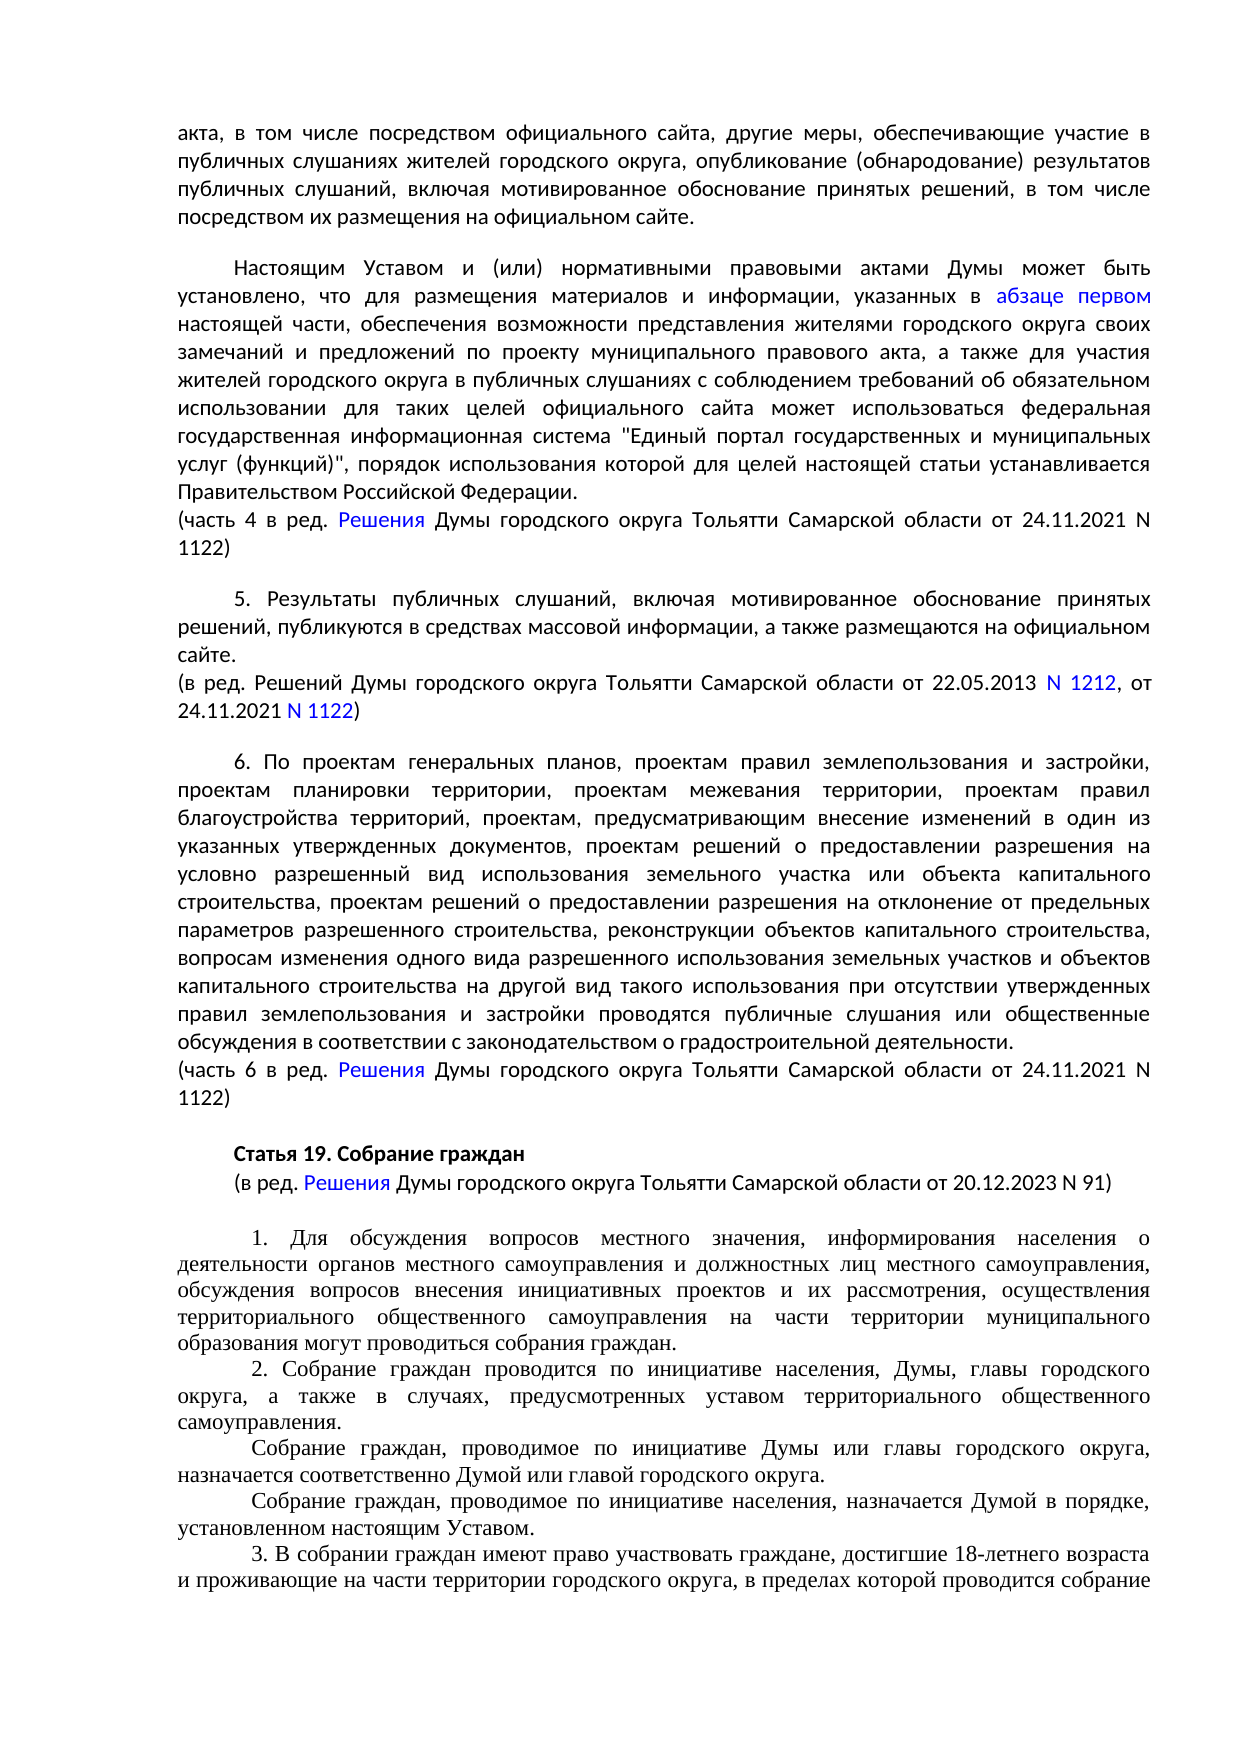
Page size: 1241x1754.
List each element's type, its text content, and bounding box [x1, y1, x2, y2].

text (часть 4 в ред. Решения Думы городского округа Тольятти Самарской области от 24.11.2021 N 1122) [177, 505, 1152, 561]
text (в ред. Решений Думы городского округа Тольятти Самарской области от 22.05.2013 N 1212, от 24.11.2021 N 1122) [177, 668, 1152, 724]
text (часть 6 в ред. Решения Думы городского округа Тольятти Самарской области от 24.11.2021 N 1122) [177, 1056, 1152, 1112]
text Собрание граждан, проводимое по инициативе Думы или главы городского округа, назначается соответственно Думой или главой городского округа. [177, 1434, 1152, 1487]
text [177, 118, 1152, 230]
text 2. Собрание граждан проводится по инициативе населения, Думы, главы городского округа, а также в случаях, предусмотренных уставом территориального общественного самоуправления. [177, 1355, 1152, 1434]
text (в ред. Решения Думы городского округа Тольятти Самарской области от 20.12.2023 N 91) [177, 1168, 1152, 1196]
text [177, 1540, 1152, 1593]
title Статья 19. Собрание граждан [177, 1139, 1152, 1168]
text Собрание граждан, проводимое по инициативе населения, назначается Думой в порядке, установленном настоящим Уставом. [177, 1487, 1152, 1540]
text 1. Для обсуждения вопросов местного значения, информирования населения о деятельности органов местного самоуправления и должностных лиц местного самоуправления, обсуждения вопросов внесения инициативных проектов и их рассмотрения, осуществления территориального общественного самоуправления на части территории муниципального образования могут проводиться собрания граждан. [177, 1224, 1152, 1355]
text 6. По проектам генеральных планов, проектам правил землепользования и застройки, проектам планировки территории, проектам межевания территории, проектам правил благоустройства территорий, проектам, предусматривающим внесение изменений в один из указанных утвержденных документов, проектам решений о предоставлении разрешения на условно разрешенный вид использования земельного участка или объекта капитального строительства, проектам решений о предоставлении разрешения на отклонение от предельных параметров разрешенного строительства, реконструкции объектов капитального строительства, вопросам изменения одного вида разрешенного использования земельных участков и объектов капитального строительства на другой вид такого использования при отсутствии утвержденных правил землепользования и застройки проводятся публичные слушания или общественные обсуждения в соответствии с законодательством о градостроительной деятельности. [177, 747, 1152, 1056]
text 5. Результаты публичных слушаний, включая мотивированное обоснование принятых решений, публикуются в средствах массовой информации, а также размещаются на официальном сайте. [177, 584, 1152, 668]
text Настоящим Уставом и (или) нормативными правовыми актами Думы может быть установлено, что для размещения материалов и информации, указанных в абзаце первом настоящей части, обеспечения возможности представления жителями городского округа своих замечаний и предложений по проекту муниципального правового акта, а также для участия жителей городского округа в публичных слушаниях с соблюдением требований об обязательном использовании для таких целей официального сайта может использоваться федеральная государственная информационная система "Единый портал государственных и муниципальных услуг (функций)", порядок использования которой для целей настоящей статьи устанавливается Правительством Российской Федерации. [177, 253, 1152, 505]
